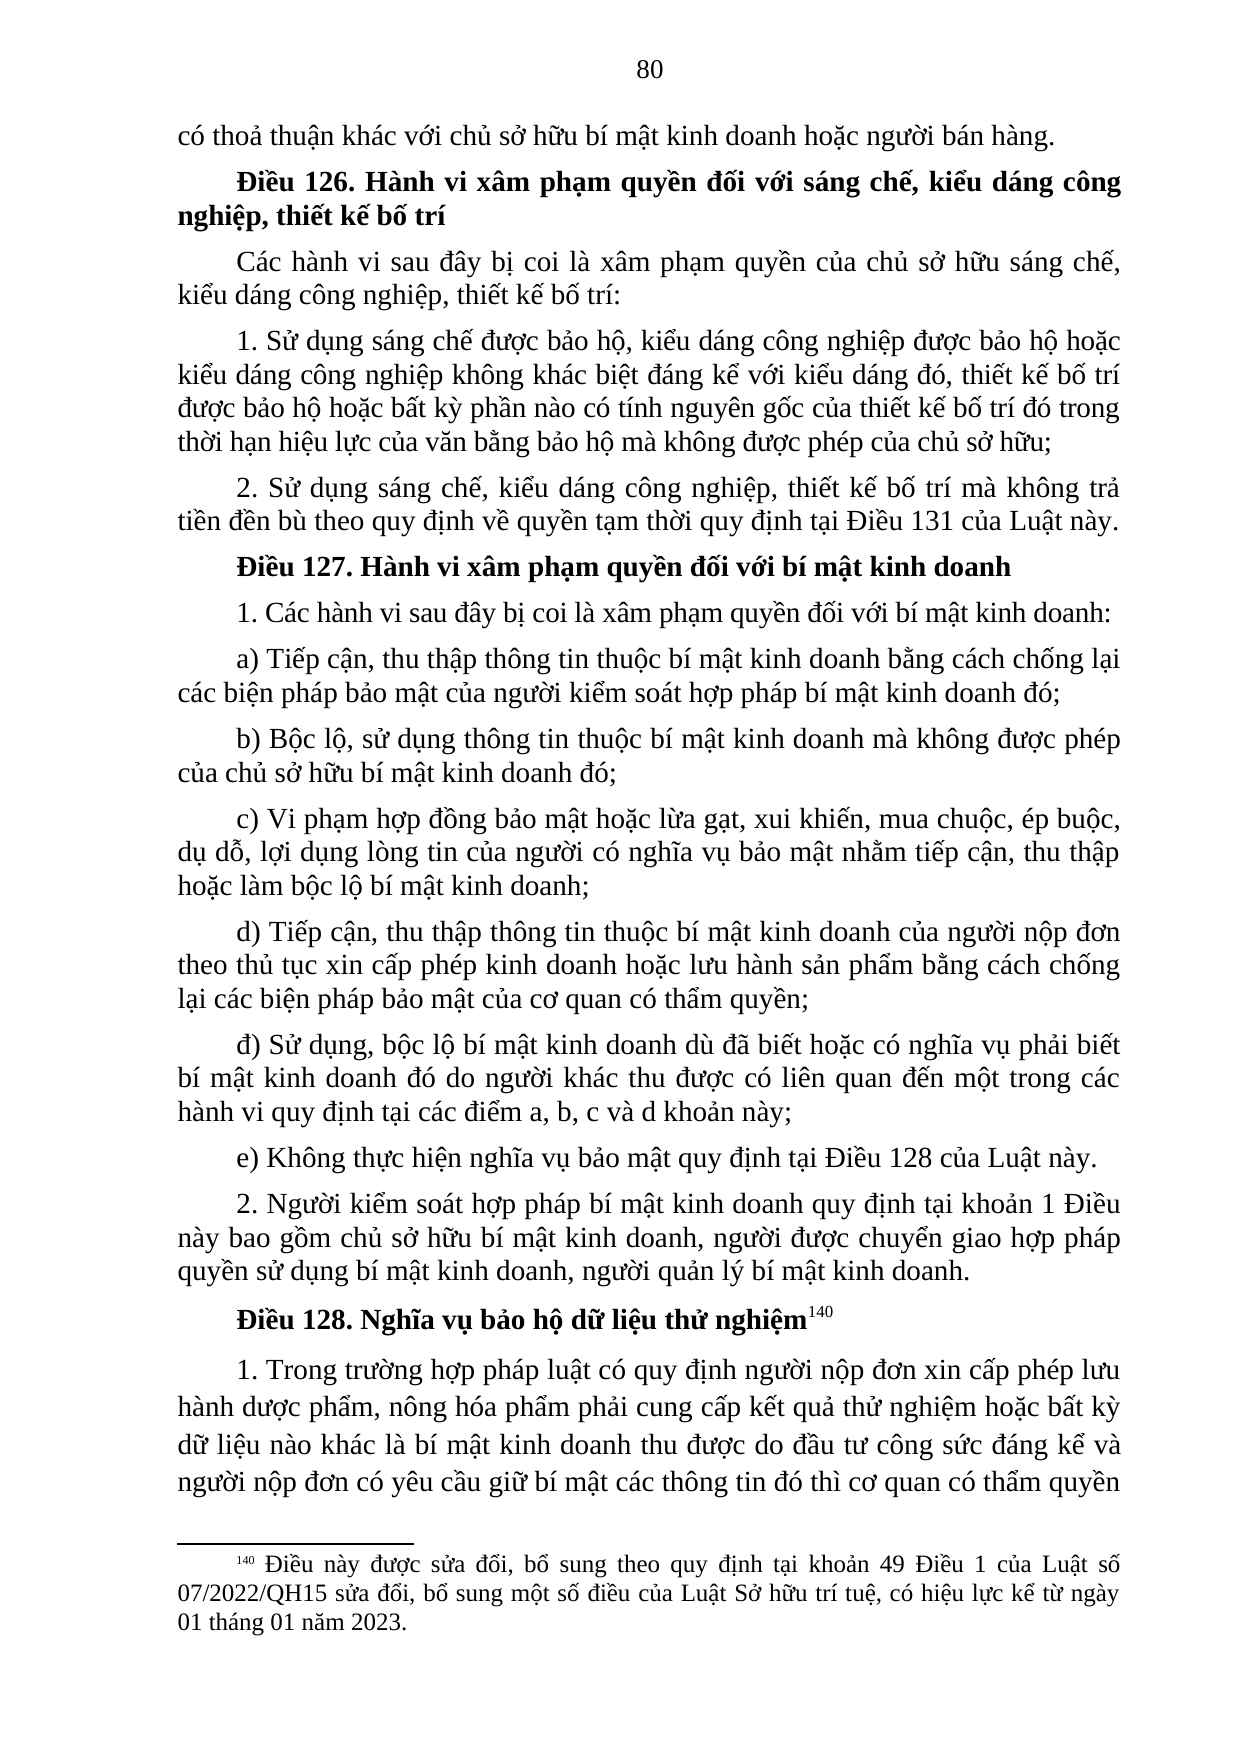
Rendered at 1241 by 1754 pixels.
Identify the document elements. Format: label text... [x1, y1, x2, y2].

text c) Vi phạm hợp đồng bảo mật hoặc lừa gạt, xui khiến, mua chuộc, ép buộc, dụ dỗ, lợi dụng lòng tin của người có nghĩa vụ bảo mật nhằm tiếp cận, thu thập hoặc làm bộc lộ bí mật kinh doanh; [177, 801, 1122, 901]
text đ) Sử dụng, bộc lộ bí mật kinh doanh dù đã biết hoặc có nghĩa vụ phải biết bí mật kinh doanh đó do người khác thu được có liên quan đến một trong các hành vi quy định tại các điểm a, b, c và d khoản này; [177, 1027, 1122, 1128]
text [177, 1349, 1122, 1499]
text 1. Sử dụng sáng chế được bảo hộ, kiểu dáng công nghiệp được bảo hộ hoặc kiểu dáng công nghiệp không khác biệt đáng kể với kiểu dáng đó, thiết kế bố trí được bảo hộ hoặc bất kỳ phần nào có tính nguyên gốc của thiết kế bố trí đó trong thời hạn hiệu lực của văn bằng bảo hộ mà không được phép của chủ sở hữu; [177, 323, 1122, 457]
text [177, 118, 1122, 152]
text e) Không thực hiện nghĩa vụ bảo mật quy định tại Điều 128 của Luật này. [177, 1140, 1122, 1174]
text d) Tiếp cận, thu thập thông tin thuộc bí mật kinh doanh của người nộp đơn theo thủ tục xin cấp phép kinh doanh hoặc lưu hành sản phẩm bằng cách chống lại các biện pháp bảo mật của cơ quan có thẩm quyền; [177, 914, 1122, 1014]
text Điều 128. Nghĩa vụ bảo hộ dữ liệu thử nghiệm [177, 1299, 1122, 1337]
text Điều 126. Hành vi xâm phạm quyền đối với sáng chế, kiểu dáng công nghiệp, thiết kế bố trí [177, 164, 1122, 231]
text b) Bộc lộ, sử dụng thông tin thuộc bí mật kinh doanh mà không được phép của chủ sở hữu bí mật kinh doanh đó; [177, 721, 1122, 788]
text 1. Các hành vi sau đây bị coi là xâm phạm quyền đối với bí mật kinh doanh: [177, 596, 1122, 629]
text a) Tiếp cận, thu thập thông tin thuộc bí mật kinh doanh bằng cách chống lại các biện pháp bảo mật của người kiểm soát hợp pháp bí mật kinh doanh đó; [177, 642, 1122, 709]
text 2. Người kiểm soát hợp pháp bí mật kinh doanh quy định tại khoản 1 Điều này bao gồm chủ sở hữu bí mật kinh doanh, người được chuyển giao hợp pháp quyền sử dụng bí mật kinh doanh, người quản lý bí mật kinh doanh. [177, 1186, 1122, 1287]
text Điều 127. Hành vi xâm phạm quyền đối với bí mật kinh doanh [177, 549, 1122, 583]
text Các hành vi sau đây bị coi là xâm phạm quyền của chủ sở hữu sáng chế, kiểu dáng công nghiệp, thiết kế bố trí: [177, 244, 1122, 311]
text 2. Sử dụng sáng chế, kiểu dáng công nghiệp, thiết kế bố trí mà không trả tiền đền bù theo quy định về quyền tạm thời quy định tại Điều 131 của Luật này. [177, 470, 1122, 537]
